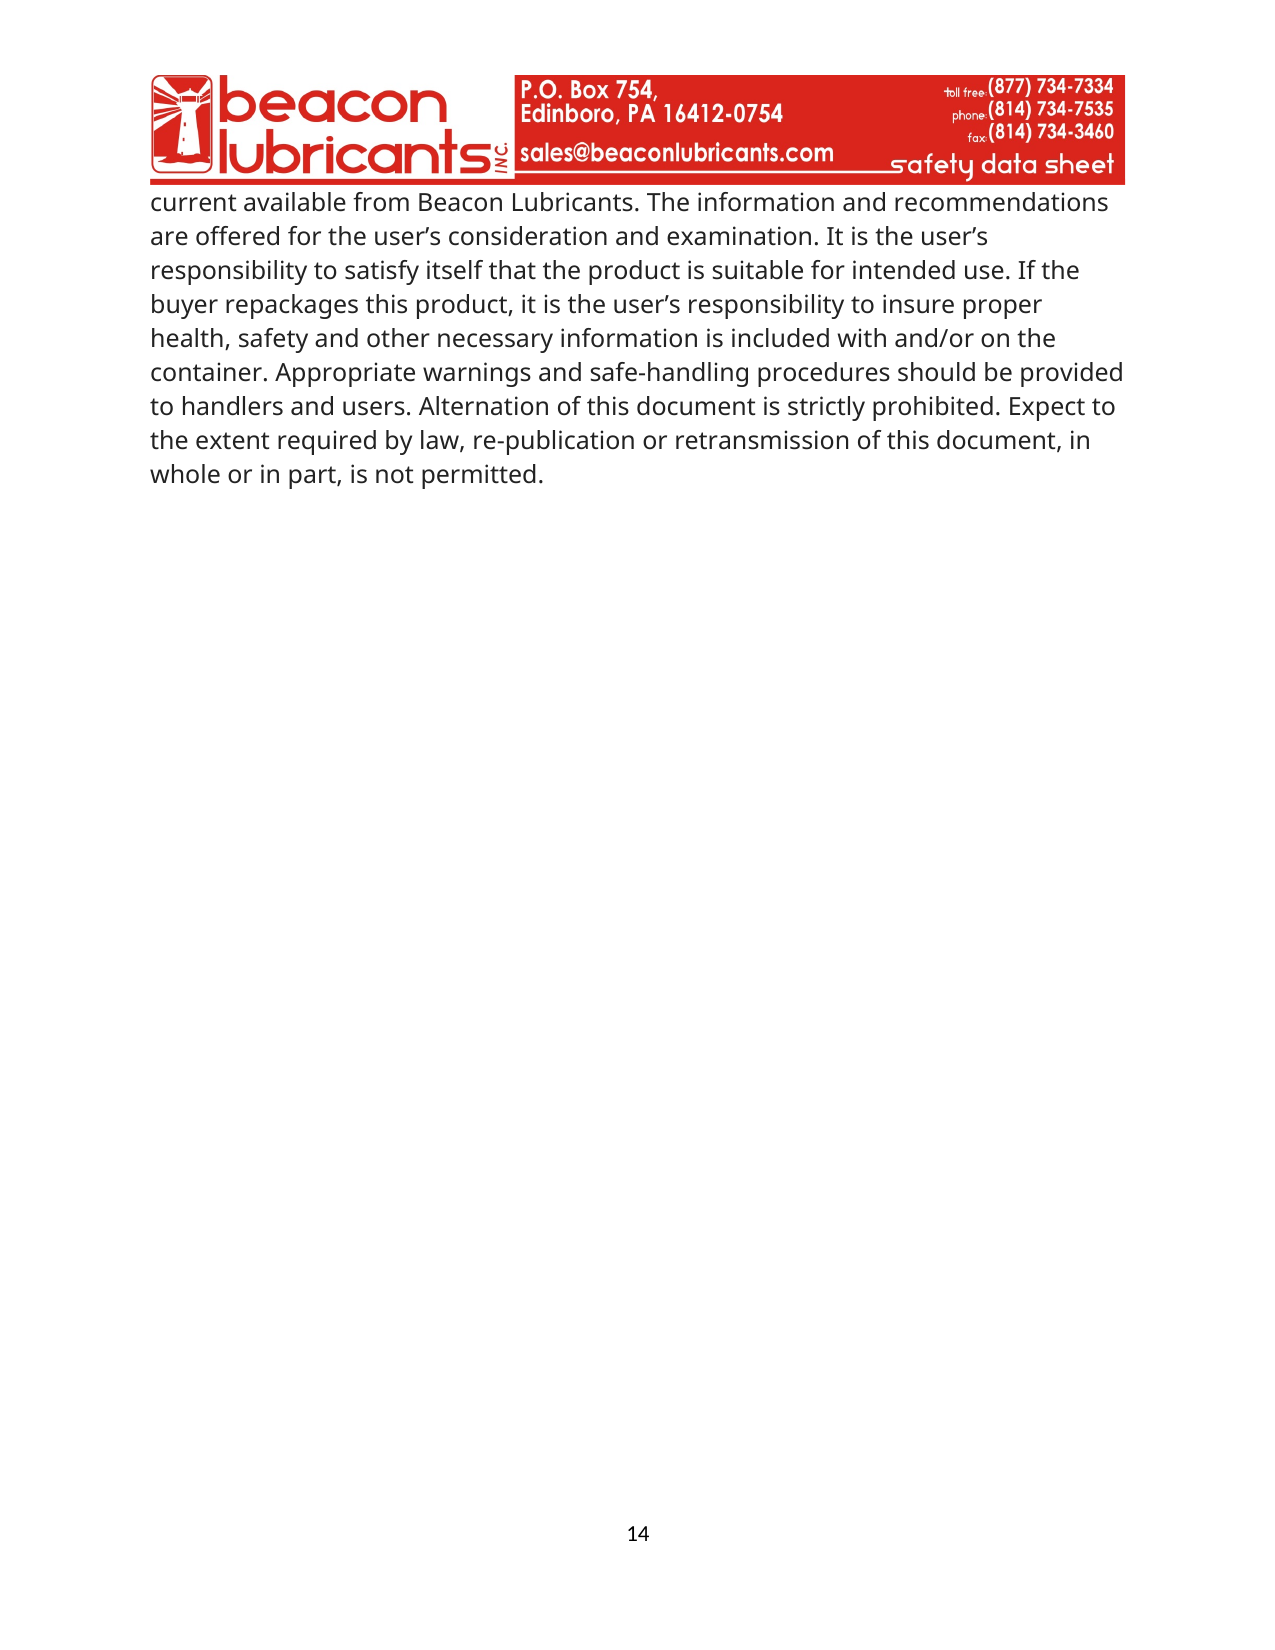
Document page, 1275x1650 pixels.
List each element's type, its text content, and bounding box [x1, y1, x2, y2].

picture [150, 75, 1125, 185]
